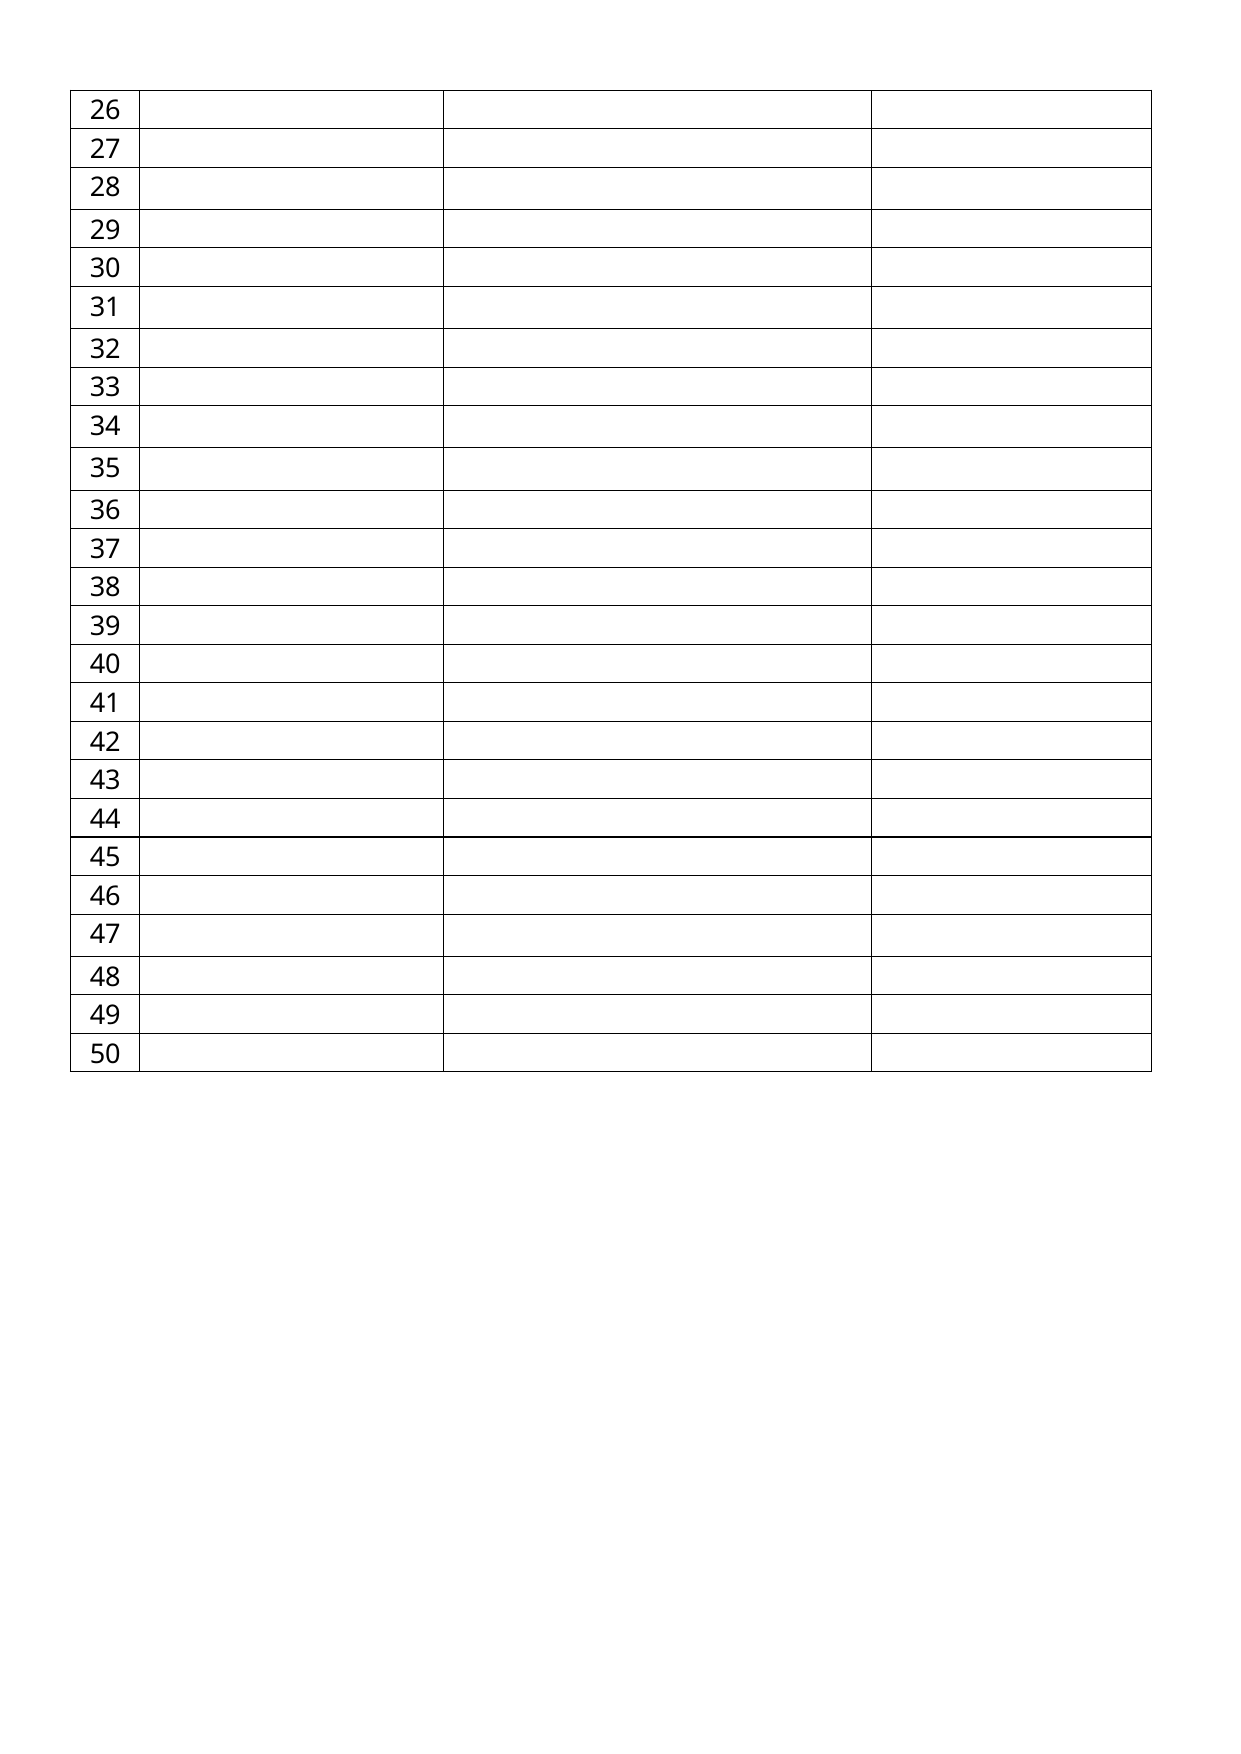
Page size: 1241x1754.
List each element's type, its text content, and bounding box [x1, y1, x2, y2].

table_cell [872, 683, 1151, 721]
table_cell [444, 448, 871, 489]
table_cell 49 [71, 995, 139, 1033]
table_cell 34 [71, 406, 139, 447]
table_cell [444, 368, 871, 405]
table_cell 27 [71, 129, 139, 167]
table_cell [444, 287, 871, 328]
table_cell [872, 1034, 1151, 1071]
table_cell [872, 995, 1151, 1033]
table_cell [444, 876, 871, 913]
table_cell 41 [71, 683, 139, 721]
table_cell [872, 287, 1151, 328]
table_cell [140, 683, 443, 721]
table_cell [872, 722, 1151, 759]
table_cell 47 [71, 915, 139, 956]
table_cell [444, 329, 871, 367]
table_cell [872, 838, 1151, 875]
table_cell [872, 329, 1151, 367]
table_cell [140, 760, 443, 798]
table_cell [872, 248, 1151, 286]
table_cell 37 [71, 529, 139, 567]
table_cell 39 [71, 606, 139, 644]
table_cell 36 [71, 491, 139, 528]
table_cell [444, 491, 871, 528]
table_cell [444, 168, 871, 209]
table_cell [872, 406, 1151, 447]
table_cell [444, 1034, 871, 1071]
table_cell [140, 168, 443, 209]
table_cell 40 [71, 645, 139, 682]
table_cell [872, 760, 1151, 798]
table_cell 30 [71, 248, 139, 286]
table_cell [444, 760, 871, 798]
table_cell [872, 915, 1151, 956]
table_cell [444, 995, 871, 1033]
table_cell [140, 210, 443, 247]
table_cell 45 [71, 838, 139, 875]
table_cell 35 [71, 448, 139, 489]
table_cell [444, 406, 871, 447]
table_cell 32 [71, 329, 139, 367]
table_cell [140, 876, 443, 913]
table_cell 44 [71, 799, 139, 836]
table_cell [872, 606, 1151, 644]
table_cell 33 [71, 368, 139, 405]
table_cell 38 [71, 568, 139, 605]
table_cell [872, 168, 1151, 209]
table_cell [140, 287, 443, 328]
table_cell [872, 568, 1151, 605]
table_cell [444, 915, 871, 956]
table_cell [444, 957, 871, 994]
table_cell [444, 91, 871, 128]
table_cell 48 [71, 957, 139, 994]
table_cell 31 [71, 287, 139, 328]
table_cell [140, 568, 443, 605]
table_cell [140, 957, 443, 994]
table_cell [872, 129, 1151, 167]
table_cell [140, 1034, 443, 1071]
table_cell [872, 448, 1151, 489]
table_cell [872, 799, 1151, 836]
table_cell [140, 129, 443, 167]
table_cell [872, 91, 1151, 128]
table_cell 28 [71, 168, 139, 209]
table_cell [444, 838, 871, 875]
table_cell 46 [71, 876, 139, 913]
table_cell [872, 491, 1151, 528]
table_cell [140, 645, 443, 682]
table_cell [872, 210, 1151, 247]
table_cell [140, 838, 443, 875]
table_cell [140, 406, 443, 447]
table_cell [444, 799, 871, 836]
table_cell [140, 448, 443, 489]
table_cell [872, 876, 1151, 913]
table_cell [140, 606, 443, 644]
table_cell [872, 957, 1151, 994]
table_cell [444, 568, 871, 605]
table_cell [872, 368, 1151, 405]
table_cell [444, 683, 871, 721]
table_cell [140, 368, 443, 405]
table_cell 43 [71, 760, 139, 798]
table_cell 26 [71, 91, 139, 128]
table_cell 29 [71, 210, 139, 247]
table_cell [140, 722, 443, 759]
table_cell [140, 248, 443, 286]
table_cell [140, 995, 443, 1033]
table_cell [444, 529, 871, 567]
table_cell [444, 248, 871, 286]
table_cell [444, 210, 871, 247]
table_cell [872, 529, 1151, 567]
table_cell [140, 915, 443, 956]
table_cell [140, 529, 443, 567]
table_cell [140, 91, 443, 128]
table_cell [444, 722, 871, 759]
table_cell [444, 606, 871, 644]
table_cell [140, 329, 443, 367]
table_cell [140, 799, 443, 836]
table_cell [444, 129, 871, 167]
table_cell [872, 645, 1151, 682]
table_cell [444, 645, 871, 682]
table_cell [140, 491, 443, 528]
table_cell 50 [71, 1034, 139, 1071]
table_cell 42 [71, 722, 139, 759]
